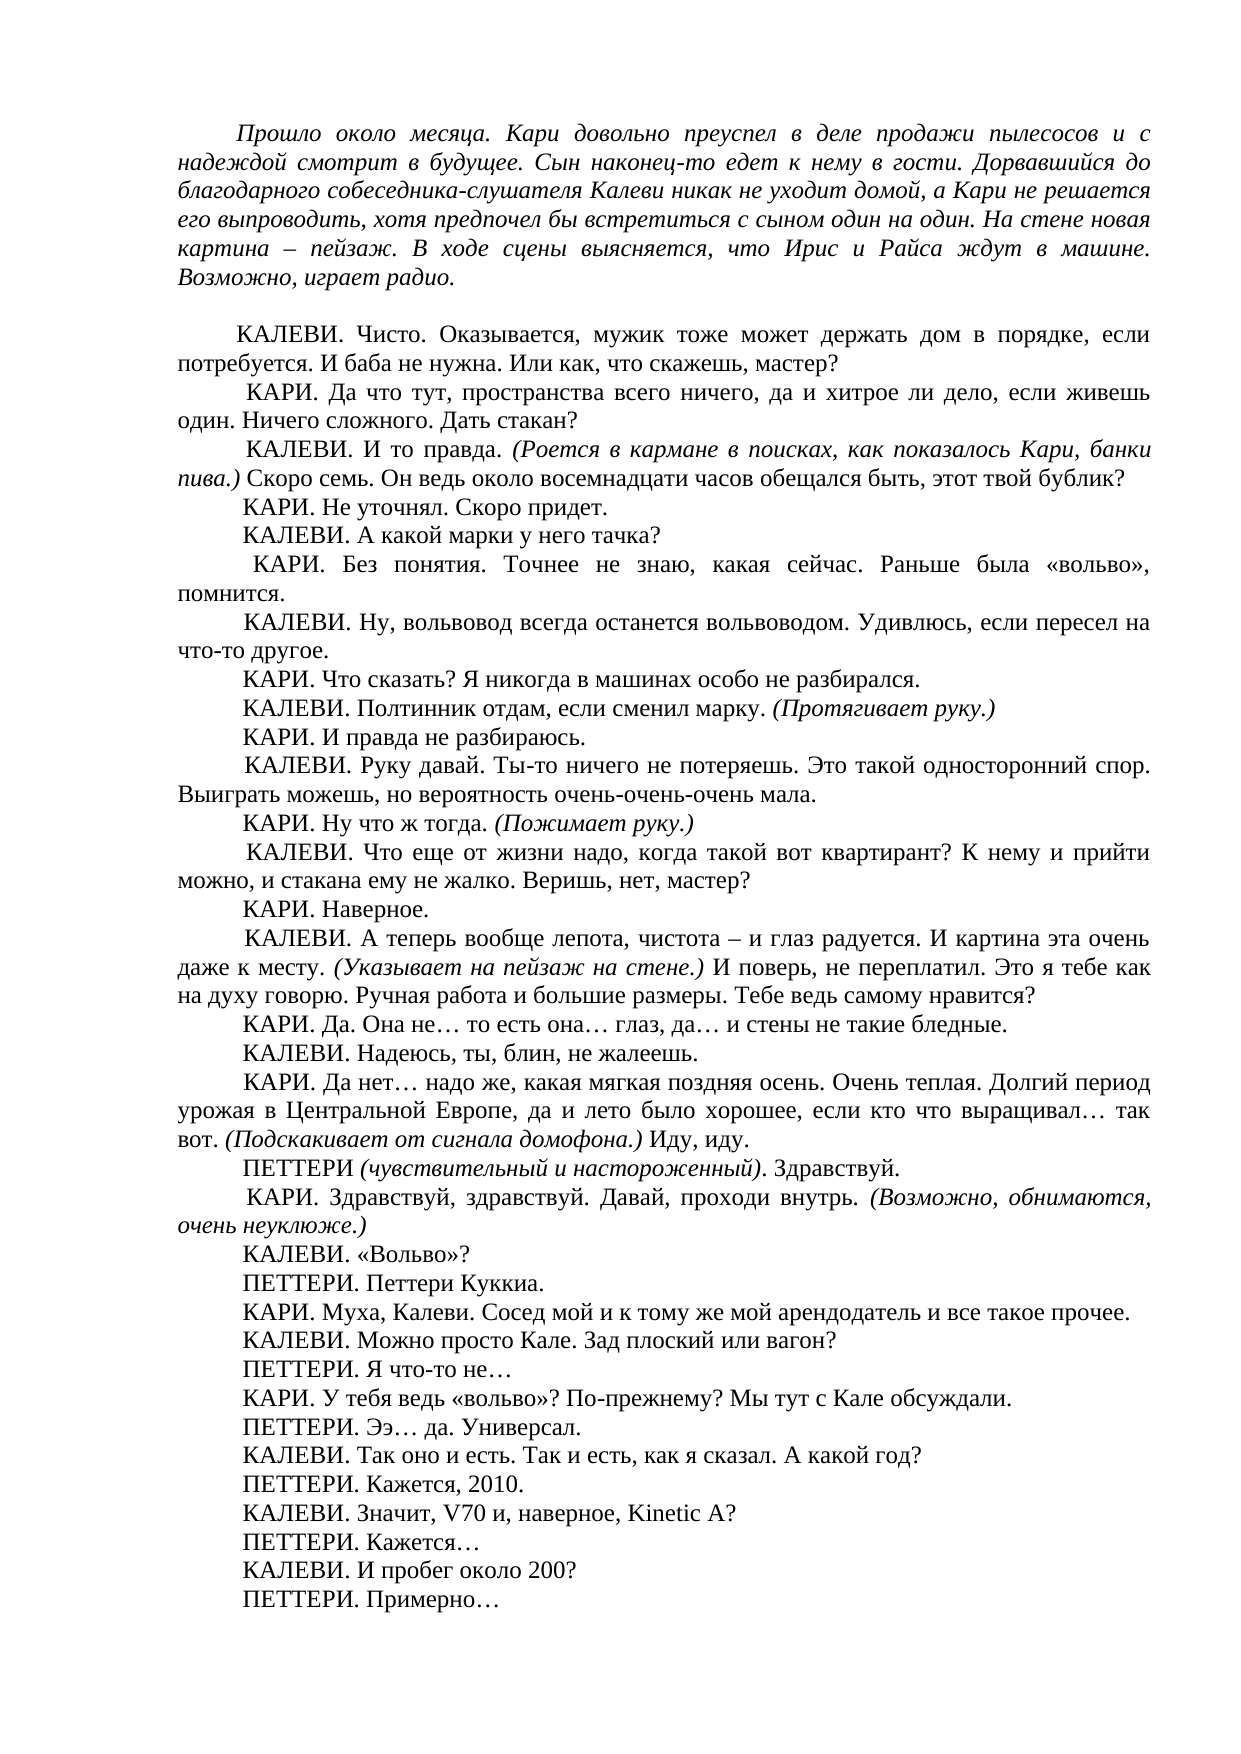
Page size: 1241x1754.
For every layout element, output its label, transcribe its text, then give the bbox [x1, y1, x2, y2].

text КАЛЕВИ. Руку давай. Ты-то ничего не потеряешь. Это такой односторонний спор. Выиграть можешь, но вероятность очень-очень-очень мала. [177, 751, 1152, 808]
text КАРИ. Не уточнял. Скоро придет. [177, 492, 1152, 521]
text КАЛЕВИ. Ну, вольвовод всегда останется вольвоводом. Удивлюсь, если пересел на что-то другое. [177, 607, 1152, 664]
text КАЛЕВИ. Чисто. Оказывается, мужик тоже может держать дом в порядке, если потребуется. И баба не нужна. Или как, что скажешь, мастер? [177, 319, 1152, 377]
text Прошло около месяца. Кари довольно преуспел в деле продажи пылесосов и с надеждой смотрит в будущее. Сын наконец-то едет к нему в гости. Дорвавшийся до благодарного собеседника-слушателя Калеви никак не уходит домой, а Кари не решается его выпроводить, хотя предпочел бы встретиться с сыном один на один. На стене новая картина – пейзаж. В ходе сцены выясняется, что Ирис и Райса ждут в машине. Возможно, играет радио. [177, 118, 1152, 291]
text КАЛЕВИ. Полтинник отдам, если сменил марку. (Протягивает руку.) [177, 693, 1152, 722]
text КАЛЕВИ. «Вольво»? [177, 1239, 1152, 1268]
text КАРИ. Здравствуй, здравствуй. Давай, проходи внутрь. (Возможно, обнимаются, очень неуклюже.) [177, 1182, 1152, 1239]
text ПЕТТЕРИ. Примерно… [177, 1584, 1152, 1613]
text КАРИ. Да нет… надо же, какая мягкая поздняя осень. Очень теплая. Долгий период урожая в Центральной Европе, да и лето было хорошее, если кто что выращивал… так вот. (Подскакивает от сигнала домофона.) Иду, иду. [177, 1067, 1152, 1153]
text КАРИ. И правда не разбираюсь. [177, 722, 1152, 751]
text КАЛЕВИ. Что еще от жизни надо, когда такой вот квартирант? К нему и прийти можно, и стакана ему не жалко. Веришь, нет, мастер? [177, 837, 1152, 894]
text КАРИ. Да что тут, пространства всего ничего, да и хитрое ли дело, если живешь один. Ничего сложного. Дать стакан? [177, 377, 1152, 434]
text ПЕТТЕРИ (чувствительный и настороженный). Здравствуй. [177, 1153, 1152, 1182]
text КАРИ. Что сказать? Я никогда в машинах особо не разбирался. [177, 664, 1152, 693]
text КАРИ. У тебя ведь «вольво»? По-прежнему? Мы тут с Кале обсуждали. [177, 1383, 1152, 1412]
text КАЛЕВИ. А теперь вообще лепота, чистота – и глаз радуется. И картина эта очень даже к месту. (Указывает на пейзаж на стене.) И поверь, не переплатил. Это я тебе как на духу говорю. Ручная работа и большие размеры. Тебе ведь самому нравится? [177, 923, 1152, 1009]
text КАРИ. Муха, Калеви. Сосед мой и к тому же мой арендодатель и все такое прочее. [177, 1297, 1152, 1326]
text КАЛЕВИ. И то правда. (Роется в кармане в поисках, как показалось Кари, банки пива.) Скоро семь. Он ведь около восемнадцати часов обещался быть, этот твой бублик? [177, 434, 1152, 492]
text КАРИ. Без понятия. Точнее не знаю, какая сейчас. Раньше была «вольво», помнится. [177, 549, 1152, 607]
text КАЛЕВИ. Надеюсь, ты, блин, не жалеешь. [177, 1038, 1152, 1067]
text КАЛЕВИ. Значит, V70 и, наверное, Kinetic A? [177, 1498, 1152, 1527]
text КАЛЕВИ. А какой марки у него тачка? [177, 521, 1152, 549]
text ПЕТТЕРИ. Я что-то не… [177, 1354, 1152, 1383]
text КАРИ. Да. Она не… то есть она… глаз, да… и стены не такие бледные. [177, 1009, 1152, 1038]
text КАЛЕВИ. И пробег около 200? [177, 1556, 1152, 1584]
text ПЕТТЕРИ. Петтери Куккиа. [177, 1268, 1152, 1297]
text ПЕТТЕРИ. Кажется, 2010. [177, 1469, 1152, 1498]
text КАРИ. Наверное. [177, 894, 1152, 923]
text КАЛЕВИ. Можно просто Кале. Зад плоский или вагон? [177, 1326, 1152, 1354]
text КАРИ. Ну что ж тогда. (Пожимает руку.) [177, 808, 1152, 837]
text ПЕТТЕРИ. Ээ… да. Универсал. [177, 1412, 1152, 1441]
text ПЕТТЕРИ. Кажется… [177, 1527, 1152, 1556]
text КАЛЕВИ. Так оно и есть. Так и есть, как я сказал. А какой год? [177, 1441, 1152, 1469]
